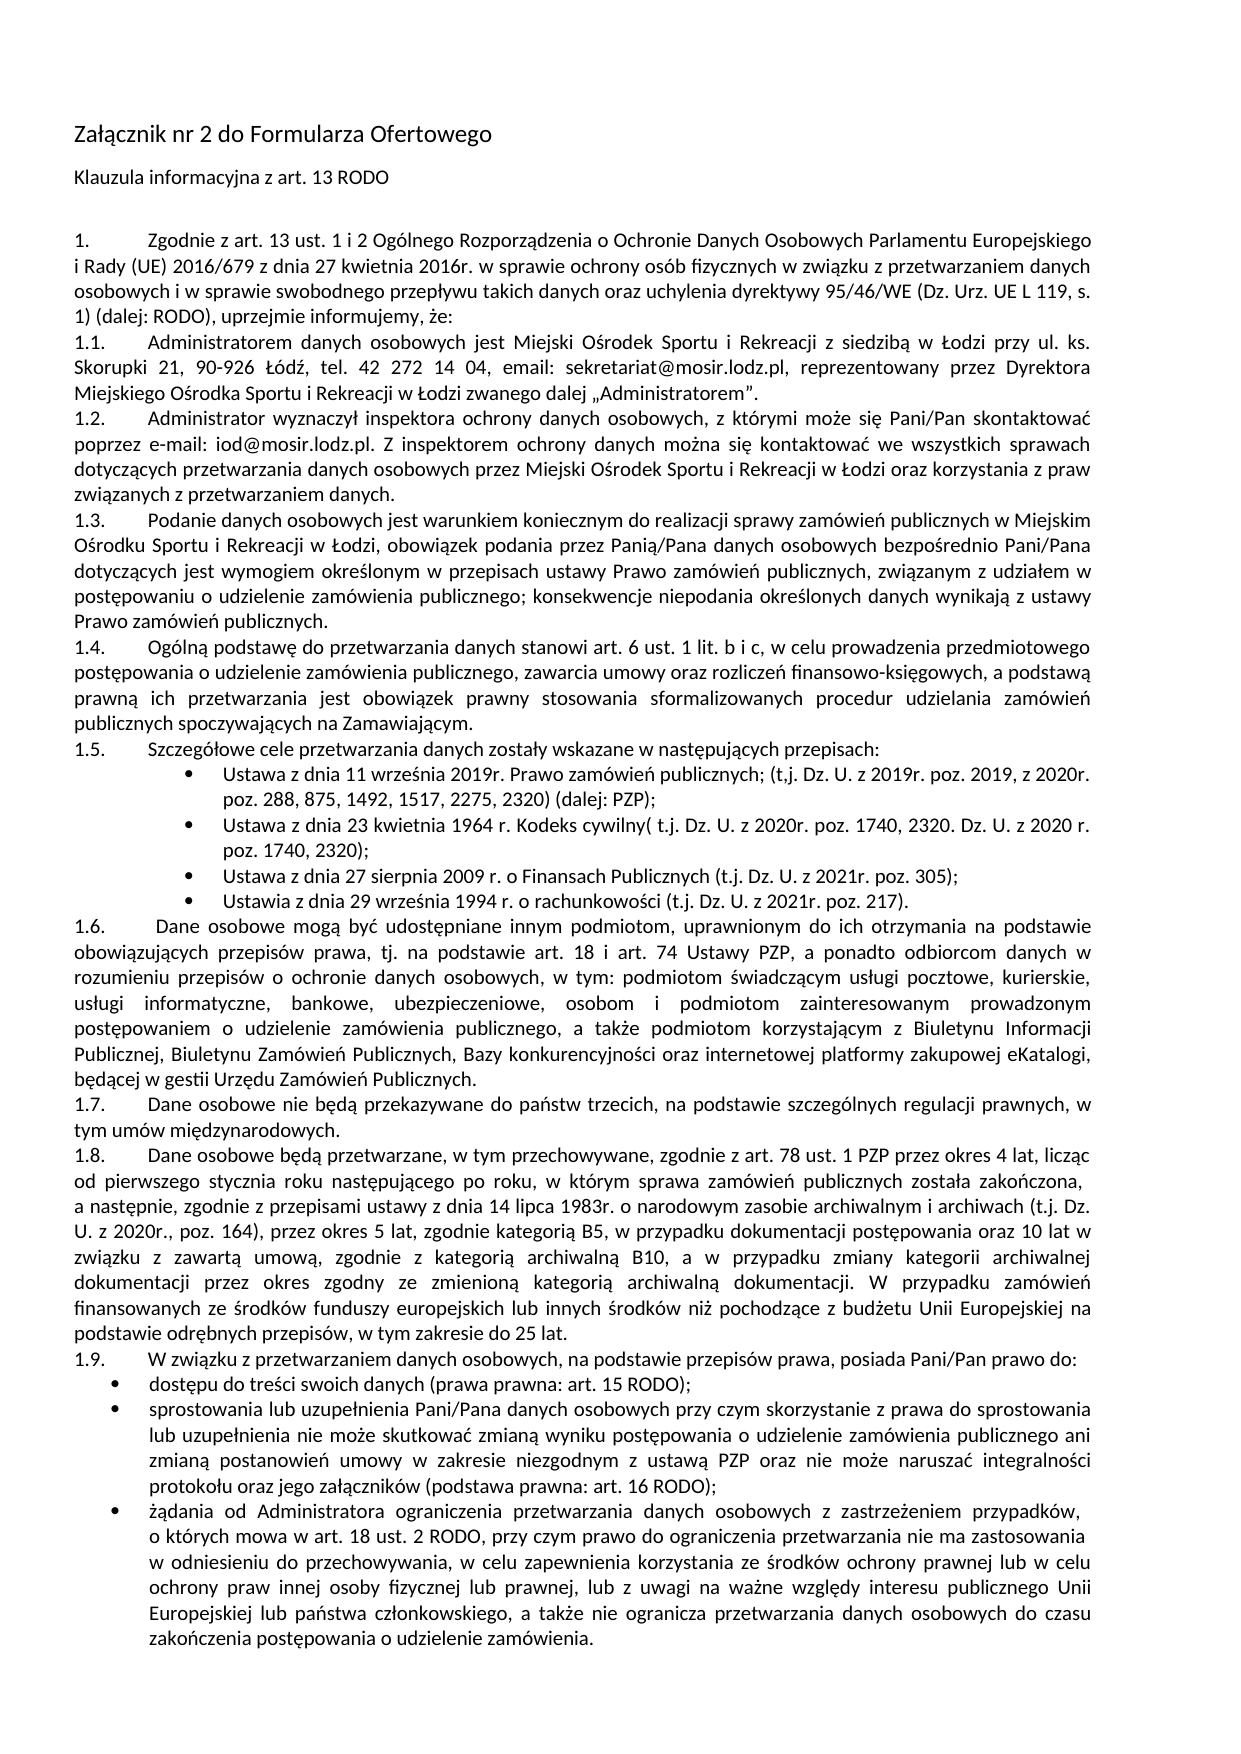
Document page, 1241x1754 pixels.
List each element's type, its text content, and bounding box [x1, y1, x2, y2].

title 1.7. Dane osobowe nie będą przekazywane do państw trzecich, na podstawie szczególnych regulacji prawnych, w tym umów międzynarodowych. [74, 1092, 1093, 1142]
title 1.5. Szczegółowe cele przetwarzania danych zostały wskazane w następujących przepisach: [74, 736, 1093, 761]
title Ustawa z dnia 27 sierpnia 2009 r. o Finansach Publicznych (t.j. Dz. U. z 2021r. poz. 305); [185, 863, 1093, 888]
title Klauzula informacyjna z art. 13 RODO [74, 164, 1093, 189]
title Ustawa z dnia 11 września 2019r. Prawo zamówień publicznych; (t,j. Dz. U. z 2019r. poz. 2019, z 2020r. poz. 288, 875, 1492, 1517, 2275, 2320) (dalej: PZP); [185, 761, 1093, 812]
title 1.8. Dane osobowe będą przetwarzane, w tym przechowywane, zgodnie z art. 78 ust. 1 PZP przez okres 4 lat, licząc od pierwszego stycznia roku następującego po roku, w którym sprawa zamówień publicznych została zakończona, a następnie, zgodnie z przepisami ustawy z dnia 14 lipca 1983r. o narodowym zasobie archiwalnym i archiwach (t.j. Dz. U. z 2020r., poz. 164), przez okres 5 lat, zgodnie kategorią B5, w przypadku dokumentacji postępowania oraz 10 lat w związku z zawartą umową, zgodnie z kategorią archiwalną B10, a w przypadku zmiany kategorii archiwalnej dokumentacji przez okres zgodny ze zmienioną kategorią archiwalną dokumentacji. W przypadku zamówień finansowanych ze środków funduszy europejskich lub innych środków niż pochodzące z budżetu Unii Europejskiej na podstawie odrębnych przepisów, w tym zakresie do 25 lat. [74, 1142, 1093, 1346]
title 1.6. Dane osobowe mogą być udostępniane innym podmiotom, uprawnionym do ich otrzymania na podstawie obowiązujących przepisów prawa, tj. na podstawie art. 18 i art. 74 Ustawy PZP, a ponadto odbiorcom danych w rozumieniu przepisów o ochronie danych osobowych, w tym: podmiotom świadczącym usługi pocztowe, kurierskie, usługi informatyczne, bankowe, ubezpieczeniowe, osobom i podmiotom zainteresowanym prowadzonym postępowaniem o udzielenie zamówienia publicznego, a także podmiotom korzystającym z Biuletynu Informacji Publicznej, Biuletynu Zamówień Publicznych, Bazy konkurencyjności oraz internetowej platformy zakupowej eKatalogi, będącej w gestii Urzędu Zamówień Publicznych. [74, 914, 1093, 1092]
title 1.9. W związku z przetwarzaniem danych osobowych, na podstawie przepisów prawa, posiada Pani/Pan prawo do: [74, 1346, 1093, 1371]
title 1.3. Podanie danych osobowych jest warunkiem koniecznym do realizacji sprawy zamówień publicznych w Miejskim Ośrodku Sportu i Rekreacji w Łodzi, obowiązek podania przez Panią/Pana danych osobowych bezpośrednio Pani/Pana dotyczących jest wymogiem określonym w przepisach ustawy Prawo zamówień publicznych, związanym z udziałem w postępowaniu o udzielenie zamówienia publicznego; konsekwencje niepodania określonych danych wynikają z ustawy Prawo zamówień publicznych. [74, 507, 1093, 634]
title 1.1. Administratorem danych osobowych jest Miejski Ośrodek Sportu i Rekreacji z siedzibą w Łodzi przy ul. ks. Skorupki 21, 90-926 Łódź, tel. 42 272 14 04, email: sekretariat@mosir.lodz.pl, reprezentowany przez Dyrektora Miejskiego Ośrodka Sportu i Rekreacji w Łodzi zwanego dalej „Administratorem”. [74, 329, 1093, 405]
title 1.4. Ogólną podstawę do przetwarzania danych stanowi art. 6 ust. 1 lit. b i c, w celu prowadzenia przedmiotowego postępowania o udzielenie zamówienia publicznego, zawarcia umowy oraz rozliczeń finansowo-księgowych, a podstawą prawną ich przetwarzania jest obowiązek prawny stosowania sformalizowanych procedur udzielania zamówień publicznych spoczywających na Zamawiającym. [74, 634, 1093, 736]
title Załącznik nr 2 do Formularza Ofertowego [74, 118, 1093, 149]
title dostępu do treści swoich danych (prawa prawna: art. 15 RODO); [111, 1371, 1093, 1397]
title Ustawa z dnia 23 kwietnia 1964 r. Kodeks cywilny( t.j. Dz. U. z 2020r. poz. 1740, 2320. Dz. U. z 2020 r. poz. 1740, 2320); [185, 812, 1093, 863]
title 1. Zgodnie z art. 13 ust. 1 i 2 Ogólnego Rozporządzenia o Ochronie Danych Osobowych Parlamentu Europejskiego i Rady (UE) 2016/679 z dnia 27 kwietnia 2016r. w sprawie ochrony osób fizycznych w związku z przetwarzaniem danych osobowych i w sprawie swobodnego przepływu takich danych oraz uchylenia dyrektywy 95/46/WE (Dz. Urz. UE L 119, s. 1) (dalej: RODO), uprzejmie informujemy, że: [74, 227, 1093, 329]
title żądania od Administratora ograniczenia przetwarzania danych osobowych z zastrzeżeniem przypadków, o których mowa w art. 18 ust. 2 RODO, przy czym prawo do ograniczenia przetwarzania nie ma zastosowania w odniesieniu do przechowywania, w celu zapewnienia korzystania ze środków ochrony prawnej lub w celu ochrony praw innej osoby fizycznej lub prawnej, lub z uwagi na ważne względy interesu publicznego Unii Europejskiej lub państwa członkowskiego, a także nie ogranicza przetwarzania danych osobowych do czasu zakończenia postępowania o udzielenie zamówienia. [111, 1498, 1093, 1651]
title sprostowania lub uzupełnienia Pani/Pana danych osobowych przy czym skorzystanie z prawa do sprostowania lub uzupełnienia nie może skutkować zmianą wyniku postępowania o udzielenie zamówienia publicznego ani zmianą postanowień umowy w zakresie niezgodnym z ustawą PZP oraz nie może naruszać integralności protokołu oraz jego załączników (podstawa prawna: art. 16 RODO); [111, 1397, 1093, 1498]
title 1.2. Administrator wyznaczył inspektora ochrony danych osobowych, z którymi może się Pani/Pan skontaktować poprzez e-mail: iod@mosir.lodz.pl. Z inspektorem ochrony danych można się kontaktować we wszystkich sprawach dotyczących przetwarzania danych osobowych przez Miejski Ośrodek Sportu i Rekreacji w Łodzi oraz korzystania z praw związanych z przetwarzaniem danych. [74, 405, 1093, 507]
title Ustawia z dnia 29 września 1994 r. o rachunkowości (t.j. Dz. U. z 2021r. poz. 217). [185, 888, 1093, 914]
